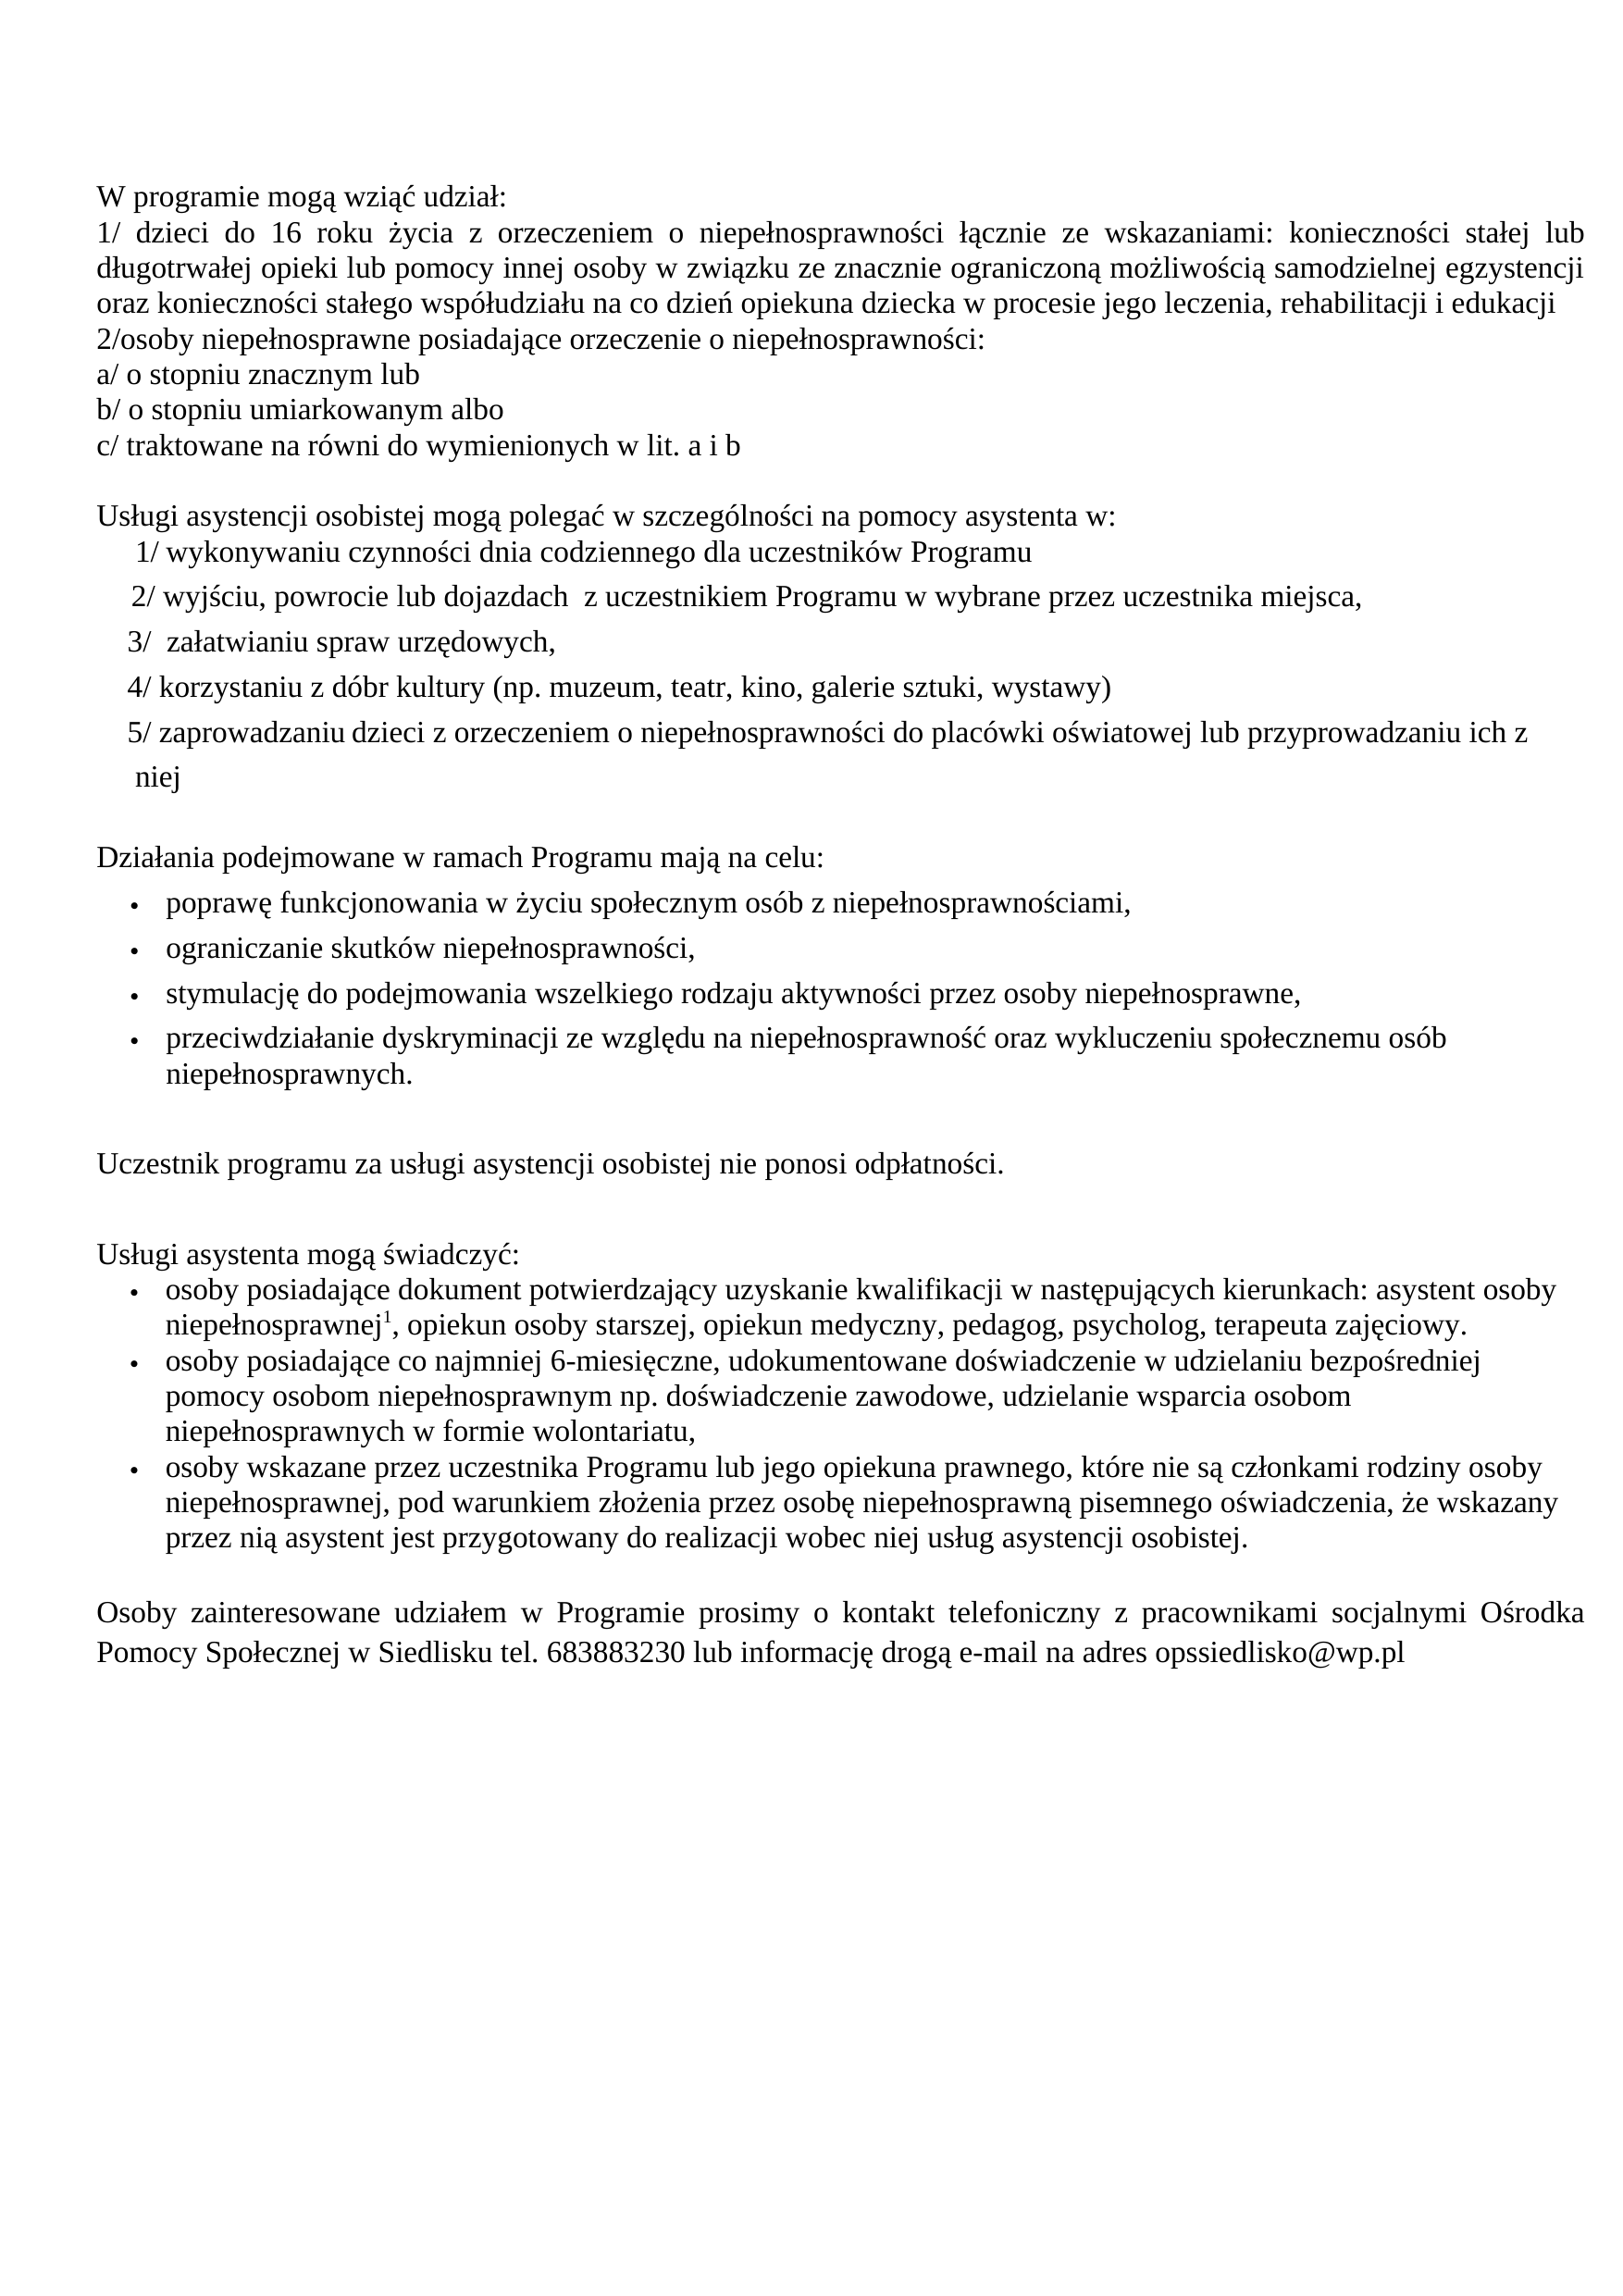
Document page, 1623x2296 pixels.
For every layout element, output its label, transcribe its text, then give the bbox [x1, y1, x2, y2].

text b/ o stopniu umiarkowanym albo [96, 391, 1586, 427]
text 4/ korzystaniu z dóbr kultury (np. muzeum, teatr, kino, galerie sztuki, wystawy) [96, 668, 1586, 703]
list osoby posiadające co najmniej 6-miesięczne, udokumentowane doświadczenie w udzielaniu bezpośredniej pomocy osobom niepełnosprawnym np. doświadczenie zawodowe, udzielanie wsparcia osobom niepełnosprawnych w formie wolontariatu, [130, 1342, 1586, 1448]
text Uczestnik programu za usługi asystencji osobistej nie ponosi odpłatności. [96, 1145, 1586, 1181]
list stymulację do podejmowania wszelkiego rodzaju aktywności przez osoby niepełnosprawne, [131, 974, 1586, 1010]
text c/ traktowane na równi do wymienionych w lit. a i b [96, 427, 1586, 462]
list przeciwdziałanie dyskryminacji ze względu na niepełnosprawność oraz wykluczeniu społecznemu osób niepełnosprawnych. [131, 1020, 1586, 1090]
text niej [96, 758, 1586, 794]
text Działania podejmowane w ramach Programu mają na celu: [96, 839, 1586, 875]
text 1/ dzieci do 16 roku życia z orzeczeniem o niepełnosprawności łącznie ze wskazaniami: konieczności stałej lub długotrwałej opieki lub pomocy innej osoby w związku ze znacznie ograniczoną możliwością samodzielnej egzystencji oraz konieczności stałego współudziału na co dzień opiekuna dziecka w procesie jego leczenia, rehabilitacji i edukacji [96, 214, 1586, 320]
text a/ o stopniu znacznym lub [96, 355, 1586, 391]
text 2/ wyjściu, powrocie lub dojazdach z uczestnikiem Programu w wybrane przez uczestnika miejsca, [131, 577, 1586, 614]
list ograniczanie skutków niepełnosprawności, [131, 929, 1586, 964]
text Usługi asystenta mogą świadczyć: [96, 1235, 1586, 1271]
text W programie mogą wziąć udział: [96, 178, 1586, 214]
list poprawę funkcjonowania w życiu społecznym osób z niepełnosprawnościami, [131, 884, 1586, 920]
text 5/ zaprowadzaniu dzieci z orzeczeniem o niepełnosprawności do placówki oświatowej lub przyprowadzaniu ich z [96, 714, 1586, 749]
text 3/ załatwianiu spraw urzędowych, [96, 623, 1586, 659]
text Usługi asystencji osobistej mogą polegać w szczególności na pomocy asystenta w: [96, 497, 1586, 533]
list osoby posiadające dokument potwierdzający uzyskanie kwalifikacji w następujących kierunkach: asystent osoby niepełnosprawnej1, opiekun osoby starszej, opiekun medyczny, pedagog, psycholog, terapeuta zajęciowy. [130, 1271, 1586, 1342]
text 1/ wykonywaniu czynności dnia codziennego dla uczestników Programu [96, 533, 1586, 568]
text Osoby zainteresowane udziałem w Programie prosimy o kontakt telefoniczny z pracownikami socjalnymi Ośrodka Pomocy Społecznej w Siedlisku tel. 683883230 lub informację drogą e-mail na adres opssiedlisko@wp.pl [96, 1590, 1586, 1669]
list osoby wskazane przez uczestnika Programu lub jego opiekuna prawnego, które nie są członkami rodziny osoby niepełnosprawnej, pod warunkiem złożenia przez osobę niepełnosprawną pisemnego oświadczenia, że wskazany przez nią asystent jest przygotowany do realizacji wobec niej usług asystencji osobistej. [130, 1448, 1586, 1555]
text 2/osoby niepełnosprawne posiadające orzeczenie o niepełnosprawności: [96, 320, 1586, 355]
